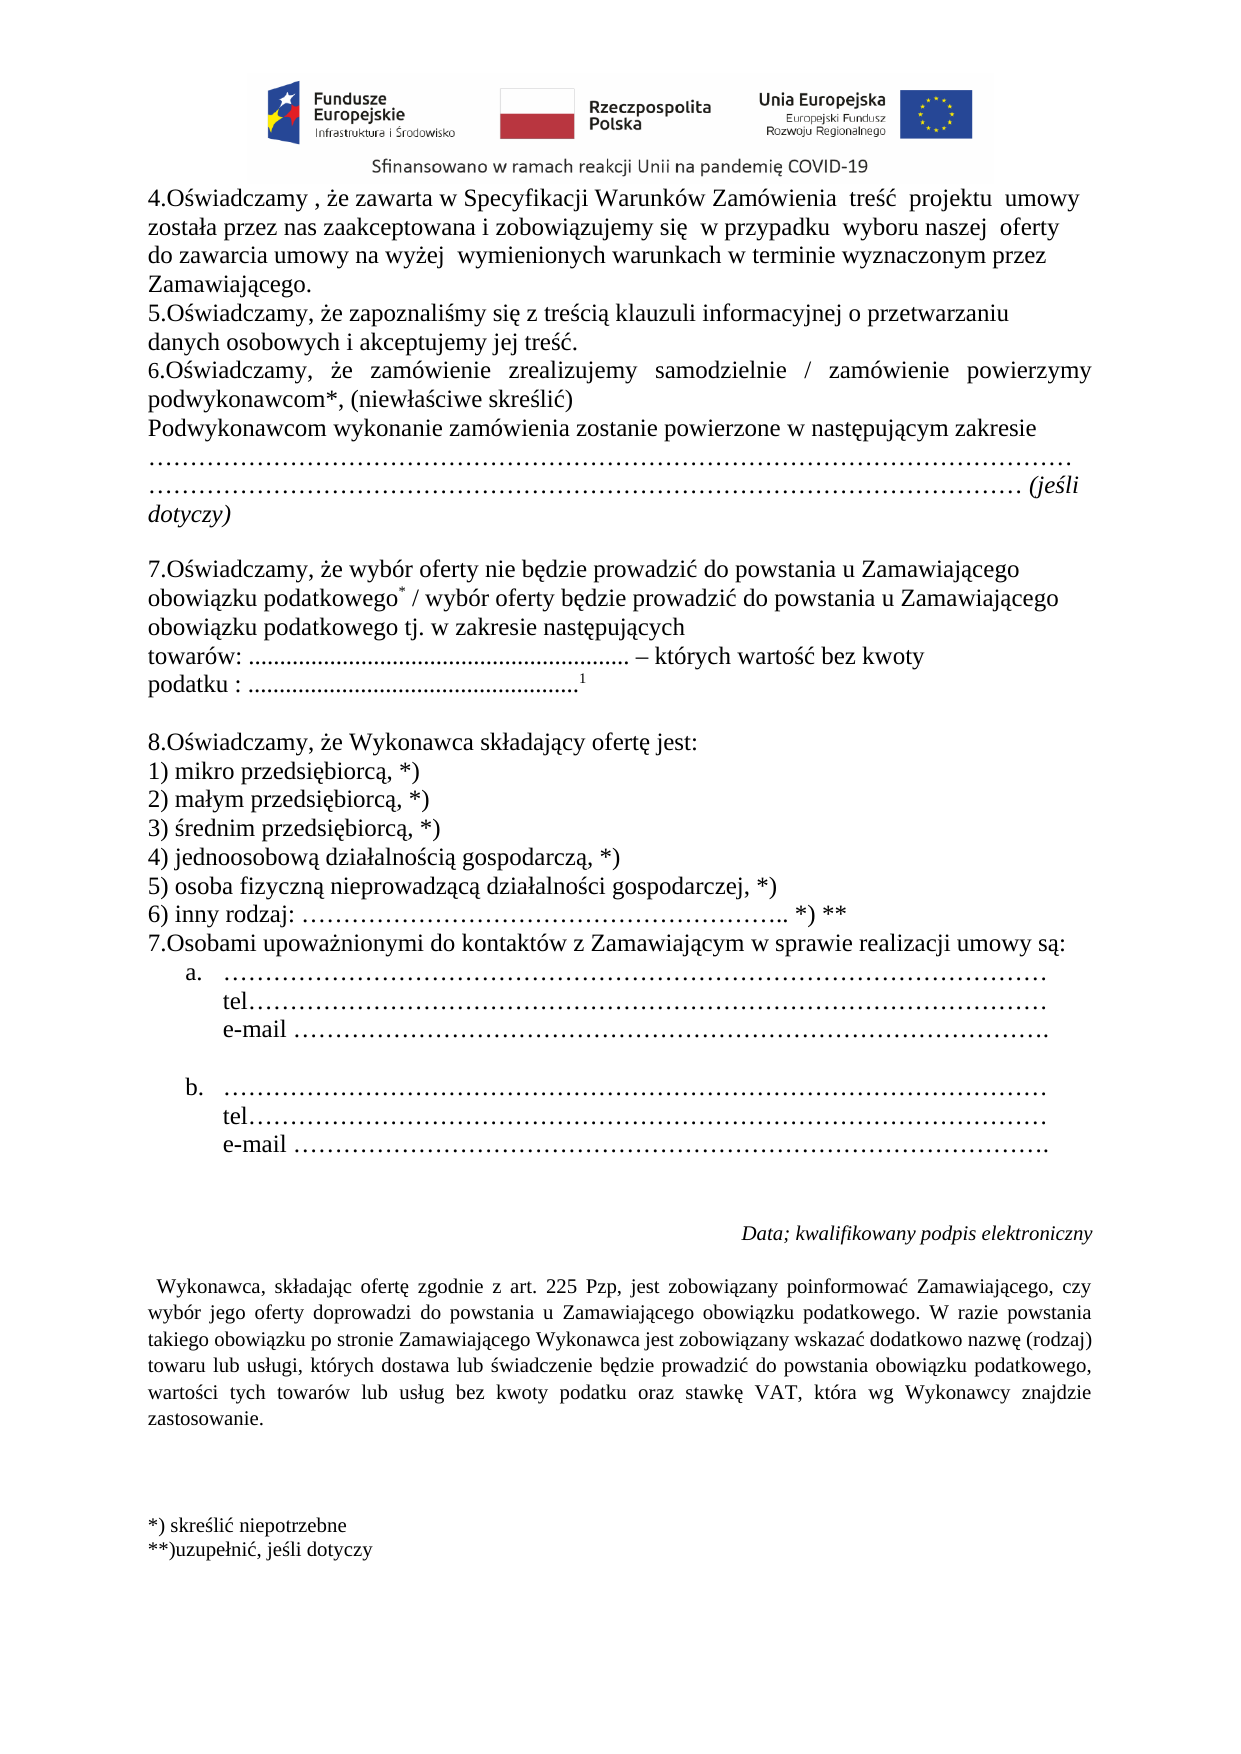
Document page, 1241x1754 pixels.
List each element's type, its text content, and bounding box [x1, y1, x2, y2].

text 8.Oświadczamy, że Wykonawca składający ofertę jest: [148, 727, 1093, 756]
text e-mail ………………………………………………………………………………. [223, 1129, 1093, 1158]
list ……………………………………………………………………………………… [185, 1072, 1093, 1101]
text Data; kwalifikowany podpis elektroniczny [148, 1221, 1093, 1245]
text Wykonawca, składając ofertę zgodnie z art. 225 Pzp, jest zobowiązany poinformować Zamawiającego, czy wybór jego oferty doprowadzi do powstania u Zamawiającego obowiązku podatkowego. W razie powstania takiego obowiązku po stronie Zamawiającego Wykonawca jest zobowiązany wskazać dodatkowo nazwę (rodzaj) towaru lub usługi, których dostawa lub świadczenie będzie prowadzić do powstania obowiązku podatkowego, wartości tych towarów lub usług bez kwoty podatku oraz stawkę VAT, która wg Wykonawcy znajdzie zastosowanie. [148, 1274, 1093, 1430]
text *) skreślić niepotrzebne [148, 1513, 1093, 1537]
text 4) jednoosobową działalnością gospodarczą, *) [148, 842, 1093, 871]
text 6.Oświadczamy, że zamówienie zrealizujemy samodzielnie / zamówienie powierzymy podwykonawcom*, (niewłaściwe skreślić) [148, 356, 1093, 413]
text 1) mikro przedsiębiorcą, *) [148, 756, 1093, 784]
text 5.Oświadczamy, że zapoznaliśmy się z treścią klauzuli informacyjnej o przetwarzaniu [148, 298, 1093, 327]
list ……………………………………………………………………………………… [185, 957, 1093, 986]
text 7.Osobami upoważnionymi do kontaktów z Zamawiającym w sprawie realizacji umowy są: [148, 928, 1093, 957]
text **)uzupełnić, jeśli dotyczy [148, 1537, 1093, 1561]
text tel…………………………………………………………………………………… [223, 1101, 1093, 1129]
picture [246, 73, 994, 184]
text 5) osoba fizyczną nieprowadzącą działalności gospodarczej, *) [148, 871, 1093, 899]
text e-mail ………………………………………………………………………………. [223, 1014, 1093, 1043]
text 2) małym przedsiębiorcą, *) [148, 784, 1093, 813]
text do zawarcia umowy na wyżej wymienionych warunkach w terminie wyznaczonym przez Zamawiającego. [148, 241, 1093, 298]
text danych osobowych i akceptujemy jej treść. [148, 327, 1093, 356]
text tel…………………………………………………………………………………… [223, 986, 1093, 1014]
text 4.Oświadczamy , że zawarta w Specyfikacji Warunków Zamówienia treść projektu umowy została przez nas zaakceptowana i zobowiązujemy się w przypadku wyboru naszej oferty [148, 183, 1093, 241]
text 7.Oświadczamy, że wybór oferty nie będzie prowadzić do powstania u Zamawiającego obowiązku podatkowego* / wybór oferty będzie prowadzić do powstania u Zamawiającego obowiązku podatkowego tj. w zakresie następujących towarów: ............................................................. – których wartość bez kwoty podatku : .....................................................1 [148, 554, 1093, 698]
text 6) inny rodzaj: ………………………………………………….. *) ** [148, 899, 1093, 928]
text 3) średnim przedsiębiorcą, *) [148, 813, 1093, 842]
text Podwykonawcom wykonanie zamówienia zostanie powierzone w następującym zakresie ……………………………………………………………………………………………………………………………………………………………………………………………… (jeśli dotyczy) [148, 413, 1093, 528]
